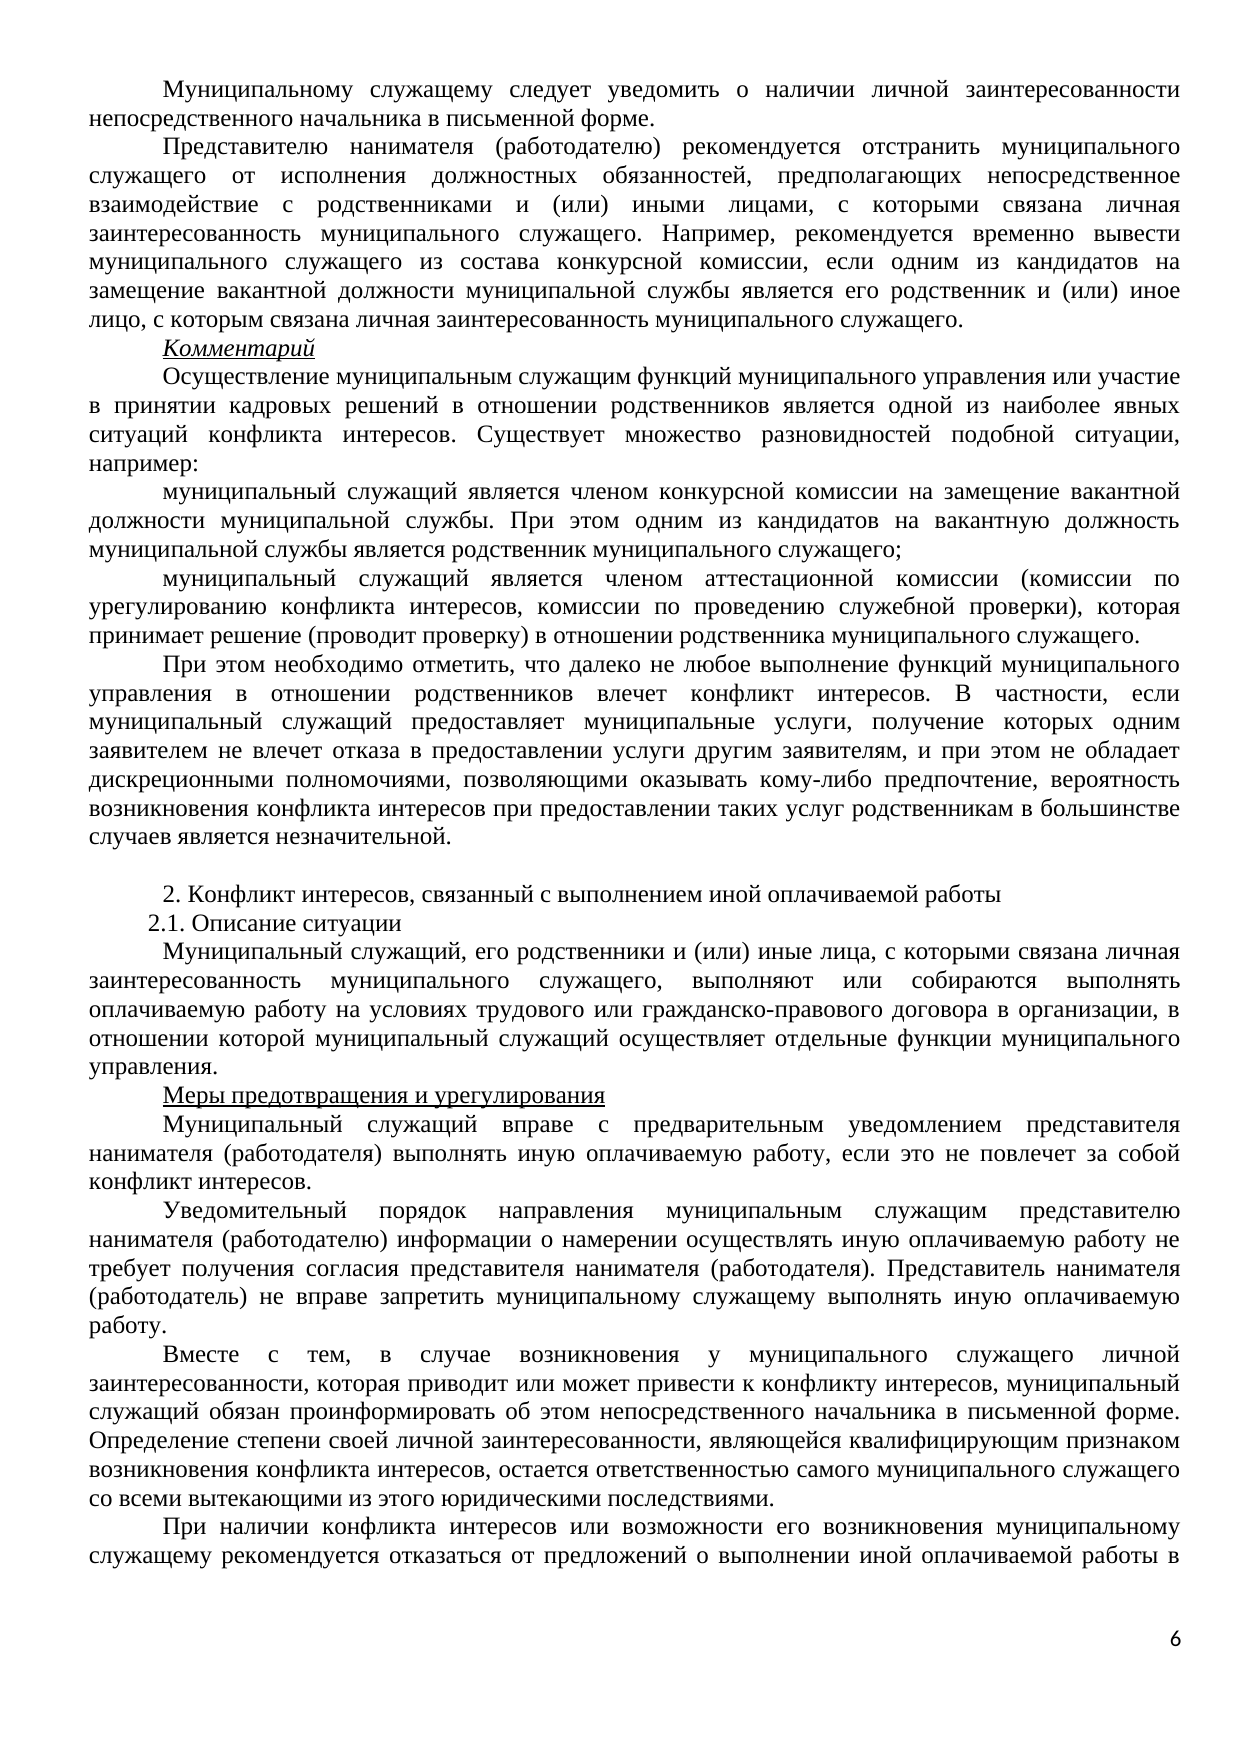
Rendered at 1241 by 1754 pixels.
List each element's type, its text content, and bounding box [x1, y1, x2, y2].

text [89, 1511, 1181, 1569]
text 2. Конфликт интересов, связанный с выполнением иной оплачиваемой работы [89, 879, 1181, 908]
text Муниципальный служащий, его родственники и (или) иные лица, с которыми связана личная заинтересованность муниципального служащего, выполняют или собираются выполнять оплачиваемую работу на условиях трудового или гражданско-правового договора в организации, в отношении которой муниципальный служащий осуществляет отдельные функции муниципального управления. [89, 936, 1181, 1080]
text Осуществление муниципальным служащим функций муниципального управления или участие в принятии кадровых решений в отношении родственников является одной из наиболее явных ситуаций конфликта интересов. Существует множество разновидностей подобной ситуации, например: [89, 361, 1181, 476]
text Меры предотвращения и урегулирования [89, 1080, 1181, 1109]
text муниципальный служащий является членом конкурсной комиссии на замещение вакантной должности муниципальной службы. При этом одним из кандидатов на вакантную должность муниципальной службы является родственник муниципального служащего; [89, 476, 1181, 563]
text Уведомительный порядок направления муниципальным служащим представителю нанимателя (работодателю) информации о намерении осуществлять иную оплачиваемую работу не требует получения согласия представителя нанимателя (работодателя). Представитель нанимателя (работодатель) не вправе запретить муниципальному служащему выполнять иную оплачиваемую работу. [89, 1195, 1181, 1339]
text Представителю нанимателя (работодателю) рекомендуется отстранить муниципального служащего от исполнения должностных обязанностей, предполагающих непосредственное взаимодействие с родственниками и (или) иными лицами, с которыми связана личная заинтересованность муниципального служащего. Например, рекомендуется временно вывести муниципального служащего из состава конкурсной комиссии, если одним из кандидатов на замещение вакантной должности муниципальной службы является его родственник и (или) иное лицо, с которым связана личная заинтересованность муниципального служащего. [89, 131, 1181, 333]
text муниципальный служащий является членом аттестационной комиссии (комиссии по урегулированию конфликта интересов, комиссии по проведению служебной проверки), которая принимает решение (проводит проверку) в отношении родственника муниципального служащего. [89, 563, 1181, 649]
text Муниципальный служащий вправе с предварительным уведомлением представителя нанимателя (работодателя) выполнять иную оплачиваемую работу, если это не повлечет за собой конфликт интересов. [89, 1109, 1181, 1195]
text Комментарий [89, 333, 1181, 361]
text Вместе с тем, в случае возникновения у муниципального служащего личной заинтересованности, которая приводит или может привести к конфликту интересов, муниципальный служащий обязан проинформировать об этом непосредственного начальника в письменной форме. Определение степени своей личной заинтересованности, являющейся квалифицирующим признаком возникновения конфликта интересов, остается ответственностью самого муниципального служащего со всеми вытекающими из этого юридическими последствиями. [89, 1339, 1181, 1511]
text При этом необходимо отметить, что далеко не любое выполнение функций муниципального управления в отношении родственников влечет конфликт интересов. В частности, если муниципальный служащий предоставляет муниципальные услуги, получение которых одним заявителем не влечет отказа в предоставлении услуги другим заявителям, и при этом не обладает дискреционными полномочиями, позволяющими оказывать кому-либо предпочтение, вероятность возникновения конфликта интересов при предоставлении таких услуг родственникам в большинстве случаев является незначительной. [89, 649, 1181, 850]
text 2.1. Описание ситуации [89, 908, 1181, 936]
text Муниципальному служащему следует уведомить о наличии личной заинтересованности непосредственного начальника в письменной форме. [89, 74, 1181, 131]
